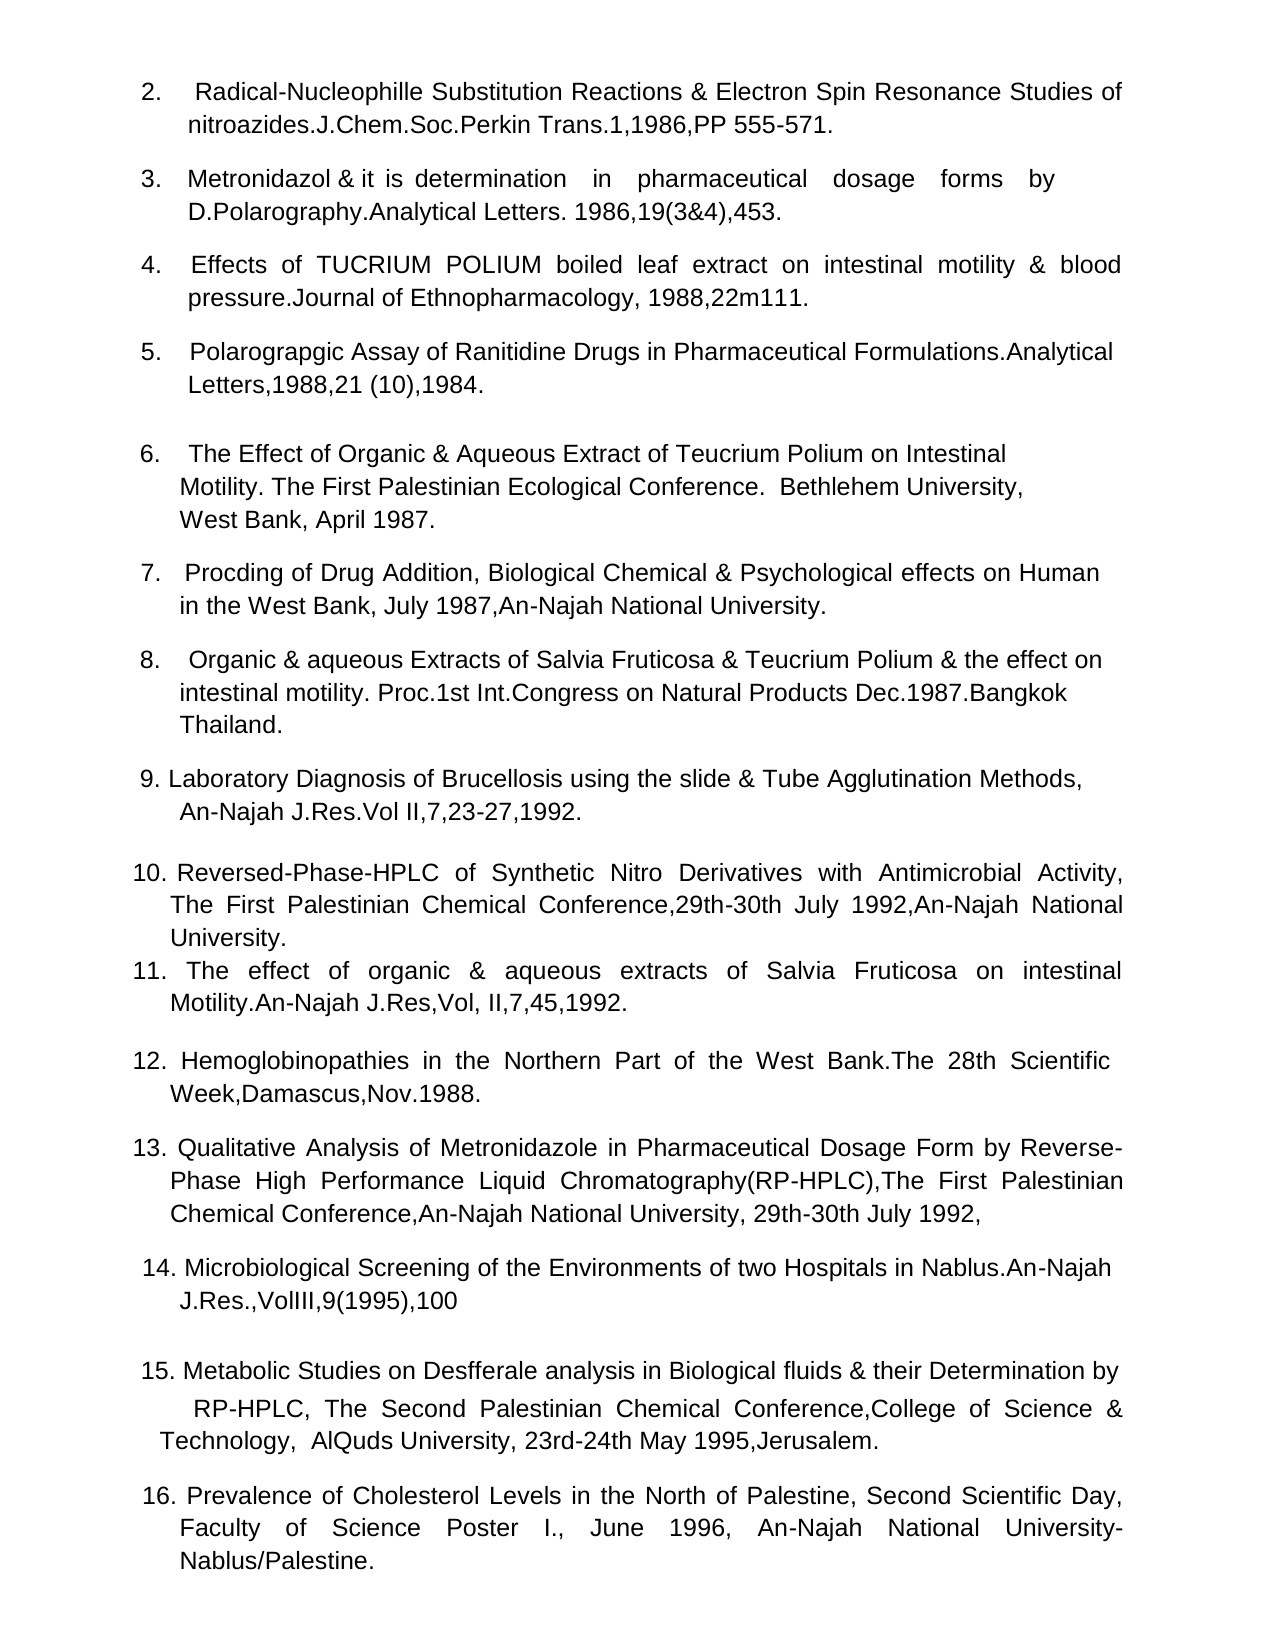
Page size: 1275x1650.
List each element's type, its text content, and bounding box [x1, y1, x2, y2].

text 11. The effect of organic & aqueous extracts of Salvia Fruticosa on intestinal Motility.An-Najah J.Res,Vol, II,7,45,1992. [132, 956, 1123, 1017]
text 2. Radical-Nucleophille Substitution Reactions & Electron Spin Resonance Studies of nitroazides.J.Chem.Soc.Perkin Trans.1,1986,PP 555-571. [141, 77, 1122, 138]
text 5. Polarograpgic Assay of Ranitidine Drugs in Pharmaceutical Formulations.Analytical [141, 337, 1131, 366]
text 9. Laboratory Diagnosis of Brucellosis using the slide & Tube Agglutination Methods, An-Najah J.Res.Vol II,7,23-27,1992. [132, 764, 1083, 826]
text 3. Metronidazol & it is determination in pharmaceutical dosage forms by [141, 164, 1131, 192]
text RP-HPLC, The Second Palestinian Chemical Conference,College of Science & Technology, AlQuds University, 23rd-24th May 1995,Jerusalem. [141, 1393, 1123, 1455]
text Letters,1988,21 (10),1984. [188, 370, 1131, 399]
text D.Polarography.Analytical Letters. 1986,19(3&4),453. [188, 197, 1131, 225]
text J.Res.,VolIII,9(1995),100 [179, 1286, 478, 1315]
text 15. Metabolic Studies on Desfferale analysis in Biological fluids & their Determination by [141, 1356, 1123, 1385]
text 14. Microbiological Screening of the Environments of two Hospitals in Nablus.An-Najah [142, 1253, 1131, 1282]
text 6. The Effect of Organic & Aqueous Extract of Teucrium Polium on Intestinal Motility. The First Palestinian Ecological Conference. Bethlehem University, West Bank, April 1987. [132, 439, 1085, 533]
text Week,Damascus,Nov.1988. [170, 1079, 502, 1108]
text 8. Organic & aqueous Extracts of Salvia Fruticosa & Teucrium Polium & the effect on intestinal motility. Proc.1st Int.Congress on Natural Products Dec.1987.Bangkok Thailand. [132, 645, 1107, 739]
text 7. Procding of Drug Addition, Biological Chemical & Psychological effects on Human in the West Bank, July 1987,An-Najah National University. [132, 558, 1100, 620]
text 12. Hemoglobinopathies in the Northern Part of the West Bank.The 28th Scientific [132, 1046, 1131, 1075]
text 4. Effects of TUCRIUM POLIUM boiled leaf extract on intestinal motility & blood pressure.Journal of Ethnopharmacology, 1988,22m111. [141, 250, 1122, 312]
text 13. Qualitative Analysis of Metronidazole in Pharmaceutical Dosage Form by Reverse- Phase High Performance Liquid Chromatography(RP-HPLC),The First Palestinian Chemical Conference,An-Najah National University, 29th-30th July 1992, [132, 1133, 1123, 1228]
text 10. Reversed-Phase-HPLC of Synthetic Nitro Derivatives with Antimicrobial Activity, The First Palestinian Chemical Conference,29th-30th July 1992,An-Najah National University. [132, 858, 1123, 952]
text 16. Prevalence of Cholesterol Levels in the North of Palestine, Second Scientific Day, Faculty of Science Poster I., June 1996, An-Najah National University- Nablus/Palestine. [142, 1481, 1123, 1575]
